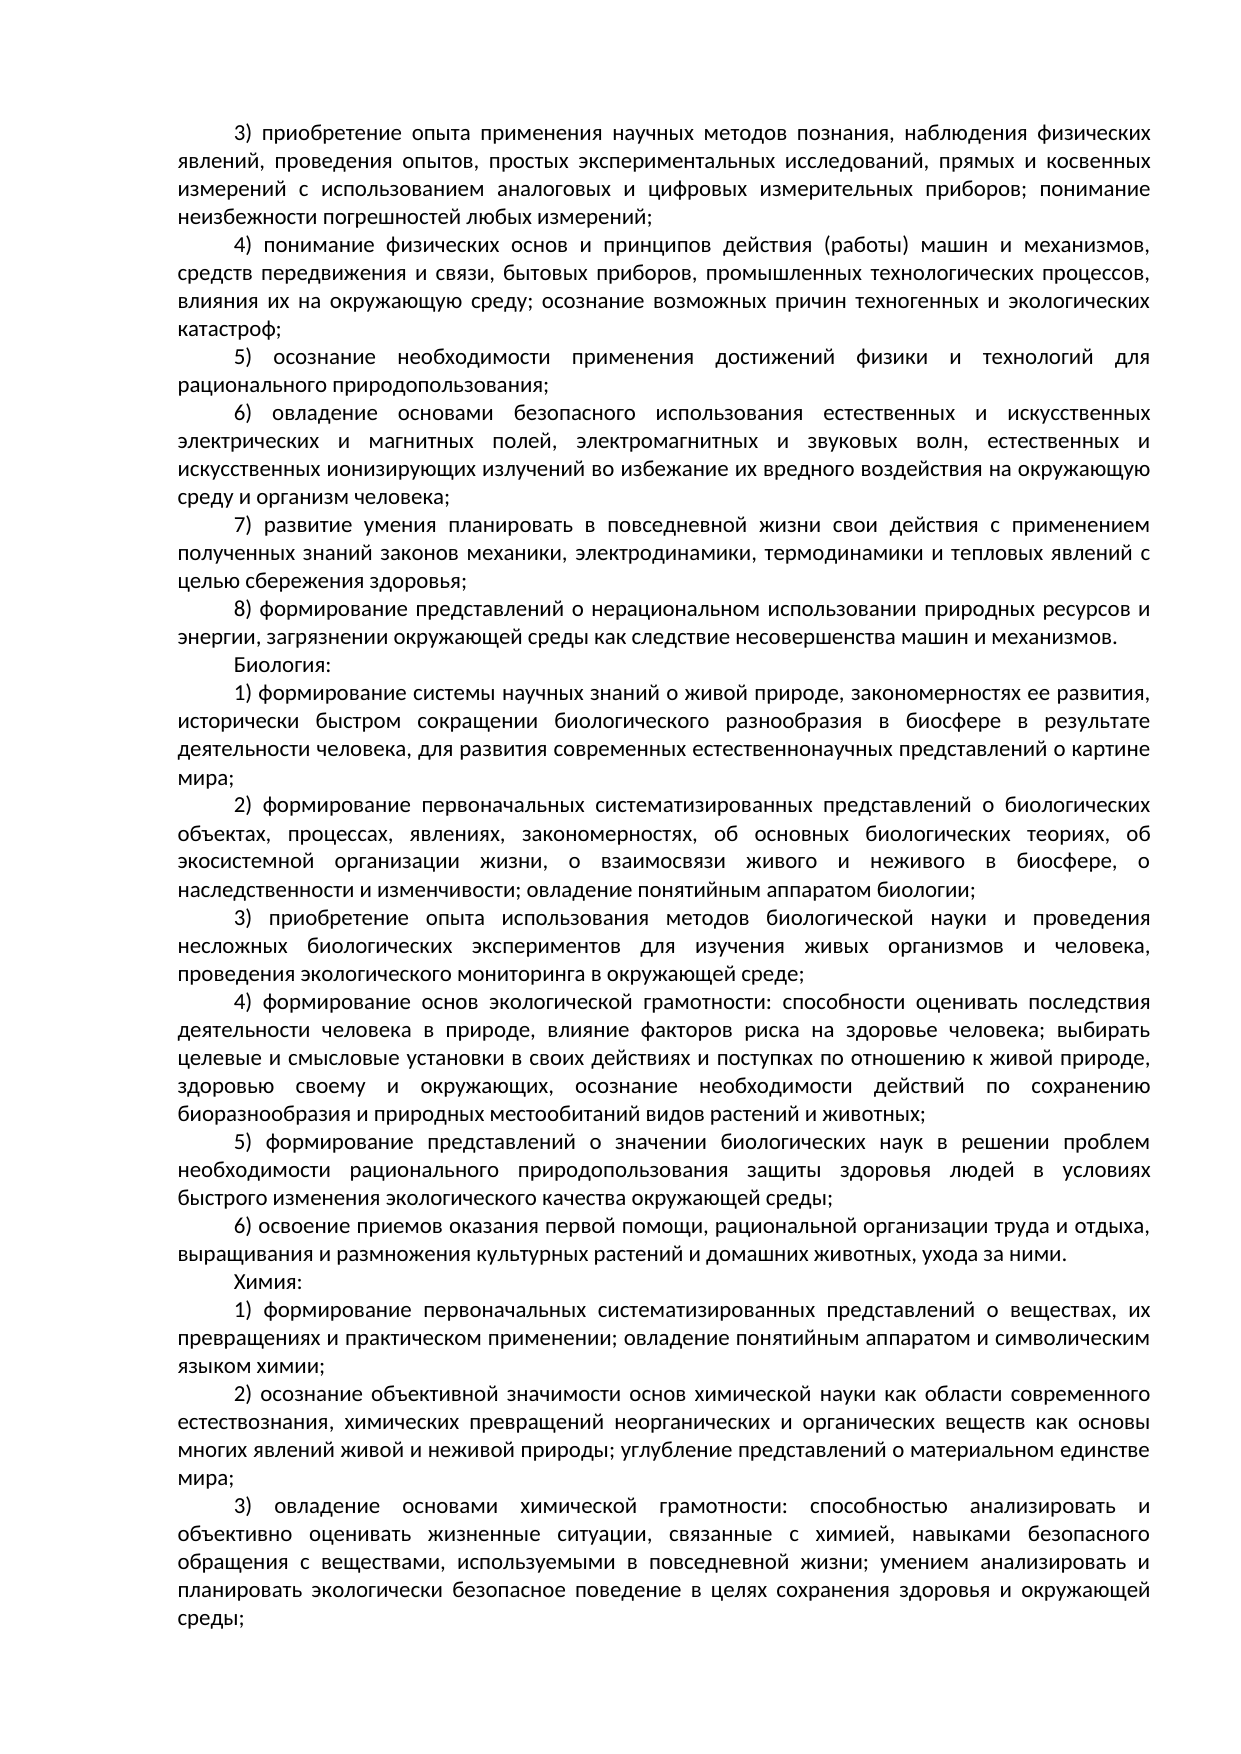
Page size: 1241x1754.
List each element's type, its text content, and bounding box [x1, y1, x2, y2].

text 2) формирование первоначальных систематизированных представлений о биологических объектах, процессах, явлениях, закономерностях, об основных биологических теориях, об экосистемной организации жизни, о взаимосвязи живого и неживого в биосфере, о наследственности и изменчивости; овладение понятийным аппаратом биологии; [177, 791, 1152, 903]
text 4) понимание физических основ и принципов действия (работы) машин и механизмов, средств передвижения и связи, бытовых приборов, промышленных технологических процессов, влияния их на окружающую среду; осознание возможных причин техногенных и экологических катастроф; [177, 230, 1152, 342]
text 3) приобретение опыта использования методов биологической науки и проведения несложных биологических экспериментов для изучения живых организмов и человека, проведения экологического мониторинга в окружающей среде; [177, 903, 1152, 987]
text 5) осознание необходимости применения достижений физики и технологий для рационального природопользования; [177, 342, 1152, 398]
text 8) формирование представлений о нерациональном использовании природных ресурсов и энергии, загрязнении окружающей среды как следствие несовершенства машин и механизмов. [177, 594, 1152, 651]
text 7) развитие умения планировать в повседневной жизни свои действия с применением полученных знаний законов механики, электродинамики, термодинамики и тепловых явлений с целью сбережения здоровья; [177, 510, 1152, 594]
text 1) формирование первоначальных систематизированных представлений о веществах, их превращениях и практическом применении; овладение понятийным аппаратом и символическим языком химии; [177, 1295, 1152, 1379]
text 1) формирование системы научных знаний о живой природе, закономерностях ее развития, исторически быстром сокращении биологического разнообразия в биосфере в результате деятельности человека, для развития современных естественнонаучных представлений о картине мира; [177, 678, 1152, 791]
text 6) освоение приемов оказания первой помощи, рациональной организации труда и отдыха, выращивания и размножения культурных растений и домашних животных, ухода за ними. [177, 1211, 1152, 1267]
text 2) осознание объективной значимости основ химической науки как области современного естествознания, химических превращений неорганических и органических веществ как основы многих явлений живой и неживой природы; углубление представлений о материальном единстве мира; [177, 1379, 1152, 1491]
text 3) овладение основами химической грамотности: способностью анализировать и объективно оценивать жизненные ситуации, связанные с химией, навыками безопасного обращения с веществами, используемыми в повседневной жизни; умением анализировать и планировать экологически безопасное поведение в целях сохранения здоровья и окружающей среды; [177, 1491, 1152, 1631]
text Химия: [177, 1267, 1152, 1295]
text Биология: [177, 651, 1152, 678]
text 3) приобретение опыта применения научных методов познания, наблюдения физических явлений, проведения опытов, простых экспериментальных исследований, прямых и косвенных измерений с использованием аналоговых и цифровых измерительных приборов; понимание неизбежности погрешностей любых измерений; [177, 118, 1152, 230]
text 6) овладение основами безопасного использования естественных и искусственных электрических и магнитных полей, электромагнитных и звуковых волн, естественных и искусственных ионизирующих излучений во избежание их вредного воздействия на окружающую среду и организм человека; [177, 398, 1152, 510]
text 5) формирование представлений о значении биологических наук в решении проблем необходимости рационального природопользования защиты здоровья людей в условиях быстрого изменения экологического качества окружающей среды; [177, 1127, 1152, 1211]
text 4) формирование основ экологической грамотности: способности оценивать последствия деятельности человека в природе, влияние факторов риска на здоровье человека; выбирать целевые и смысловые установки в своих действиях и поступках по отношению к живой природе, здоровью своему и окружающих, осознание необходимости действий по сохранению биоразнообразия и природных местообитаний видов растений и животных; [177, 987, 1152, 1127]
